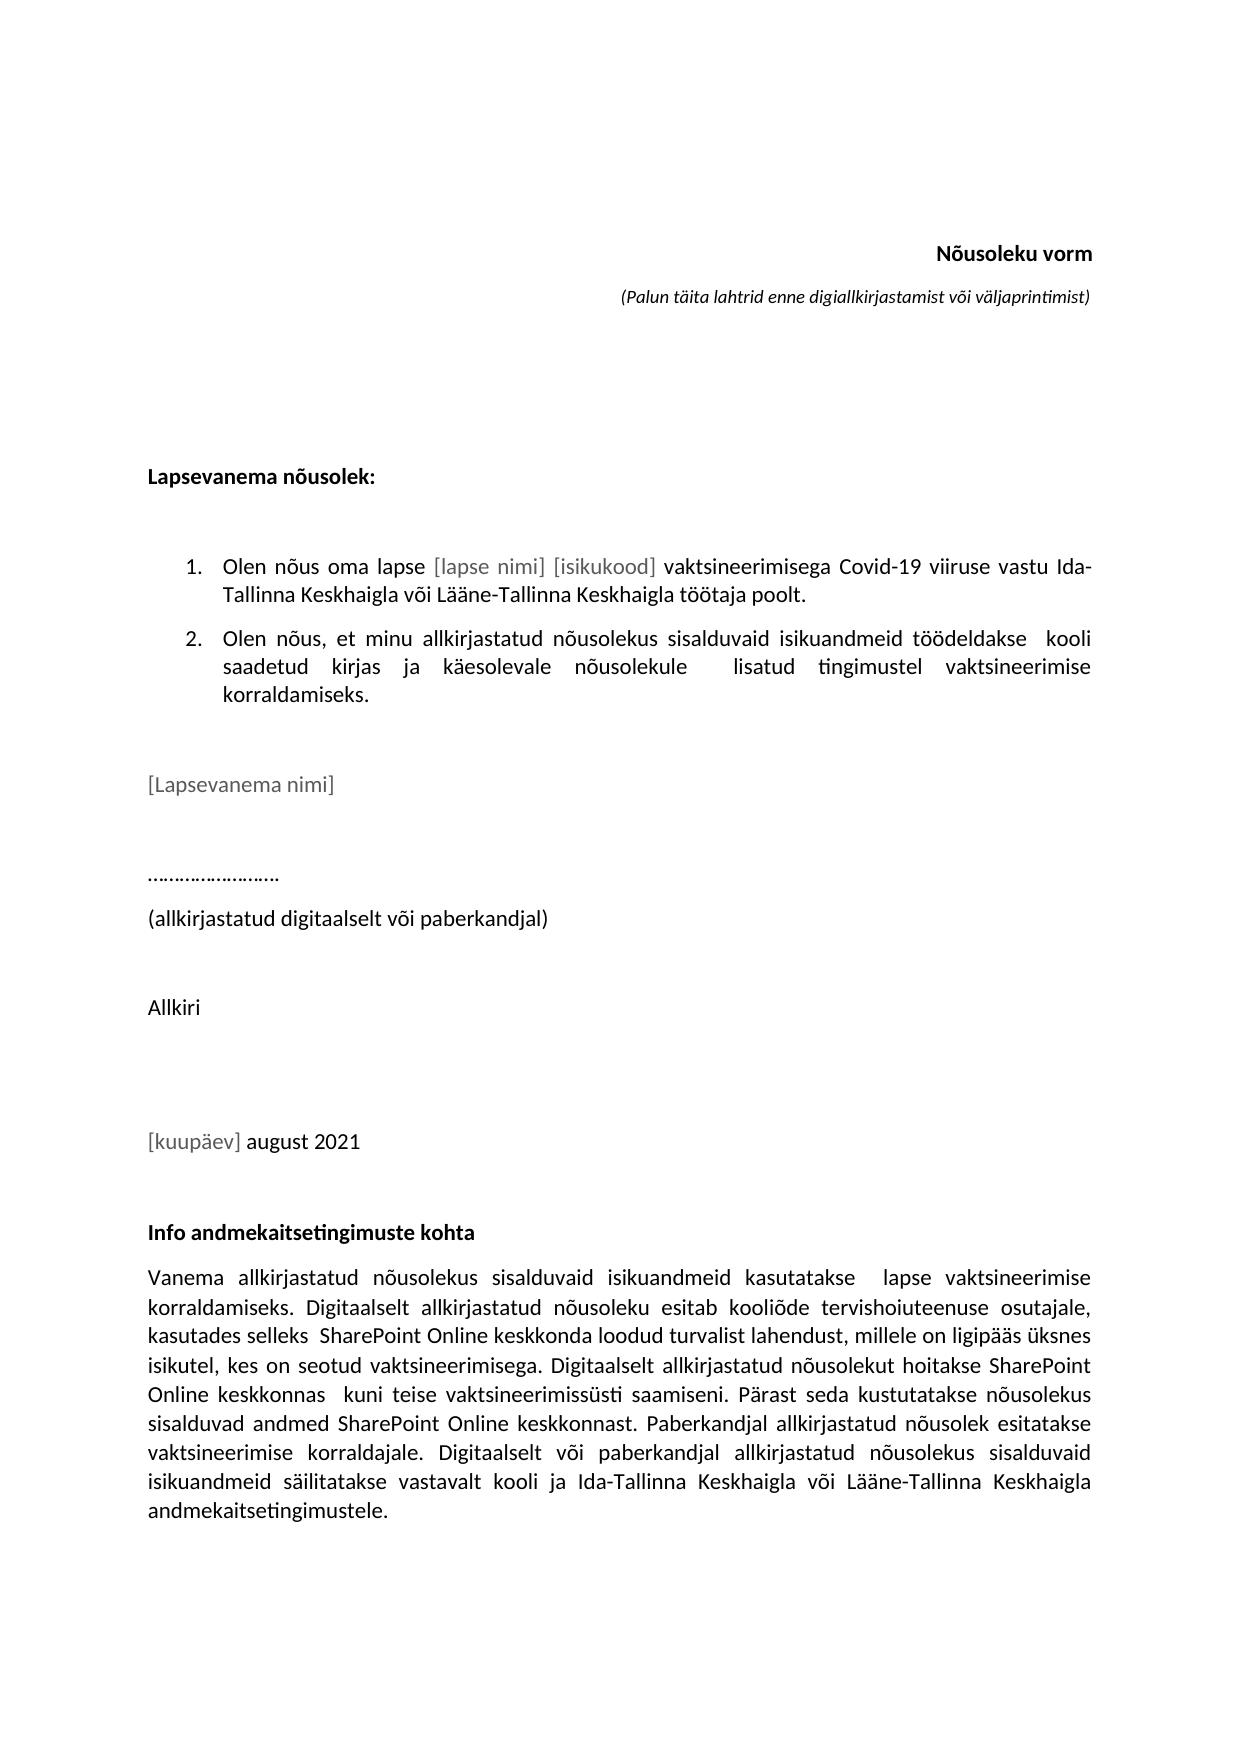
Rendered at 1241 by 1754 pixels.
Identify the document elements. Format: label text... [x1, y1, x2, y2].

text Allkiri [148, 993, 1093, 1021]
text Lapsevanema nõusolek: [148, 462, 1093, 490]
text august 2021 [148, 1127, 1093, 1155]
text Vanema allkirjastatud nõusolekus sisalduvaid isikuandmeid kasutatakse lapse vaktsineerimise korraldamiseks. Digitaalselt allkirjastatud nõusoleku esitab kooliõde tervishoiuteenuse osutajale, kasutades selleks SharePoint Online keskkonda loodud turvalist lahendust, millele on ligipääs üksnes isikutel, kes on seotud vaktsineerimisega. Digitaalselt allkirjastatud nõusolekut hoitakse SharePoint Online keskkonnas kuni teise vaktsineerimissüsti saamiseni. Pärast seda kustutatakse nõusolekus sisalduvad andmed SharePoint Online keskkonnast. Paberkandjal allkirjastatud nõusolek esitatakse vaktsineerimise korraldajale. Digitaalselt või paberkandjal allkirjastatud nõusolekus sisalduvaid isikuandmeid säilitatakse vastavalt kooli ja Ida-Tallinna Keskhaigla või Lääne-Tallinna Keskhaigla andmekaitsetingimustele. [148, 1263, 1093, 1524]
list Olen nõus, et minu allkirjastatud nõusolekus sisalduvaid isikuandmeid töödeldakse kooli saadetud kirjas ja käesolevale nõusolekule lisatud tingimustel vaktsineerimise korraldamiseks. [185, 624, 1093, 708]
text Info andmekaitsetingimuste kohta [148, 1218, 1093, 1246]
text (allkirjastatud digitaalselt või paberkandjal) [148, 904, 1093, 932]
list Olen nõus oma lapse vaktsineerimisega Covid-19 viiruse vastu Ida-Tallinna Keskhaigla või Lääne-Tallinna Keskhaigla töötaja poolt. [185, 552, 1093, 608]
text (Palun täita lahtrid enne digiallkirjastamist või väljaprintimist) [148, 285, 1093, 308]
text ……………………. [148, 859, 1093, 887]
text Nõusoleku vorm [148, 239, 1093, 267]
